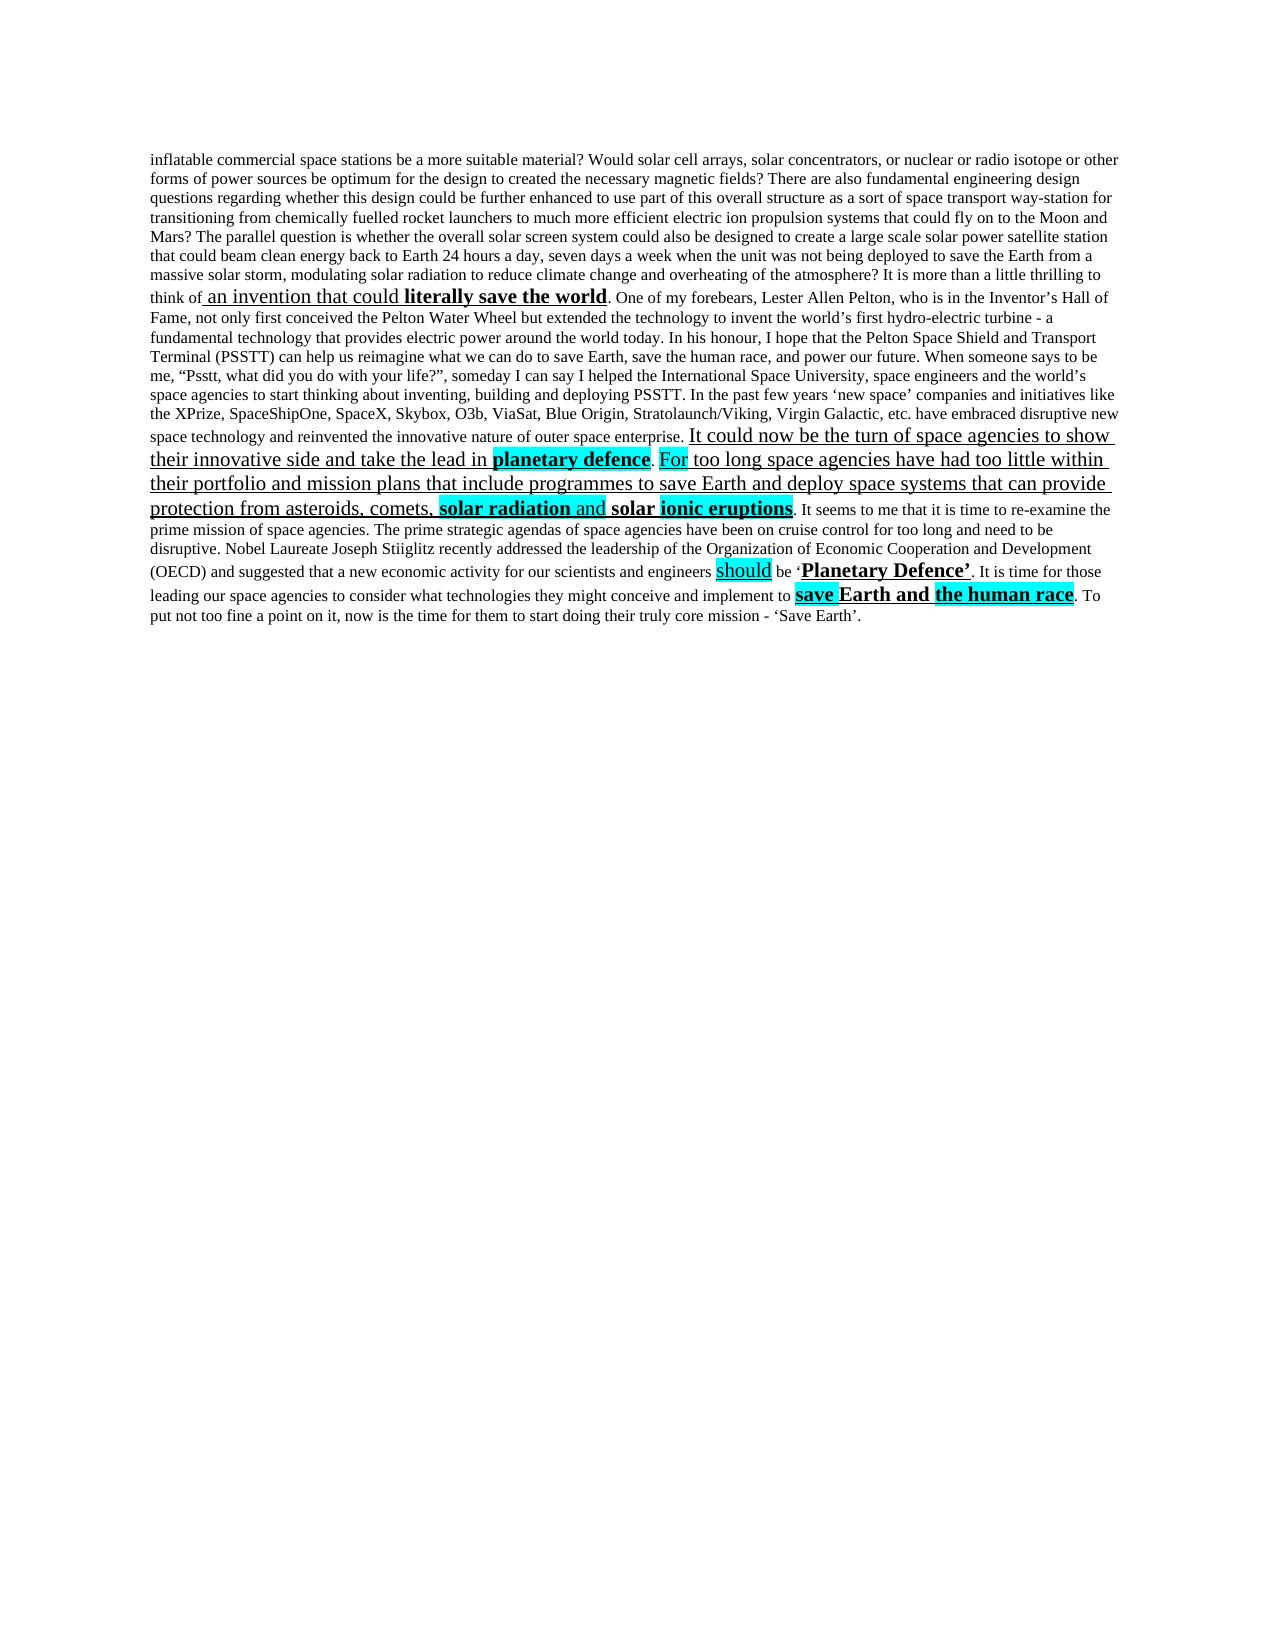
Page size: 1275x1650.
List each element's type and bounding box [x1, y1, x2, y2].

text [150, 150, 1125, 625]
